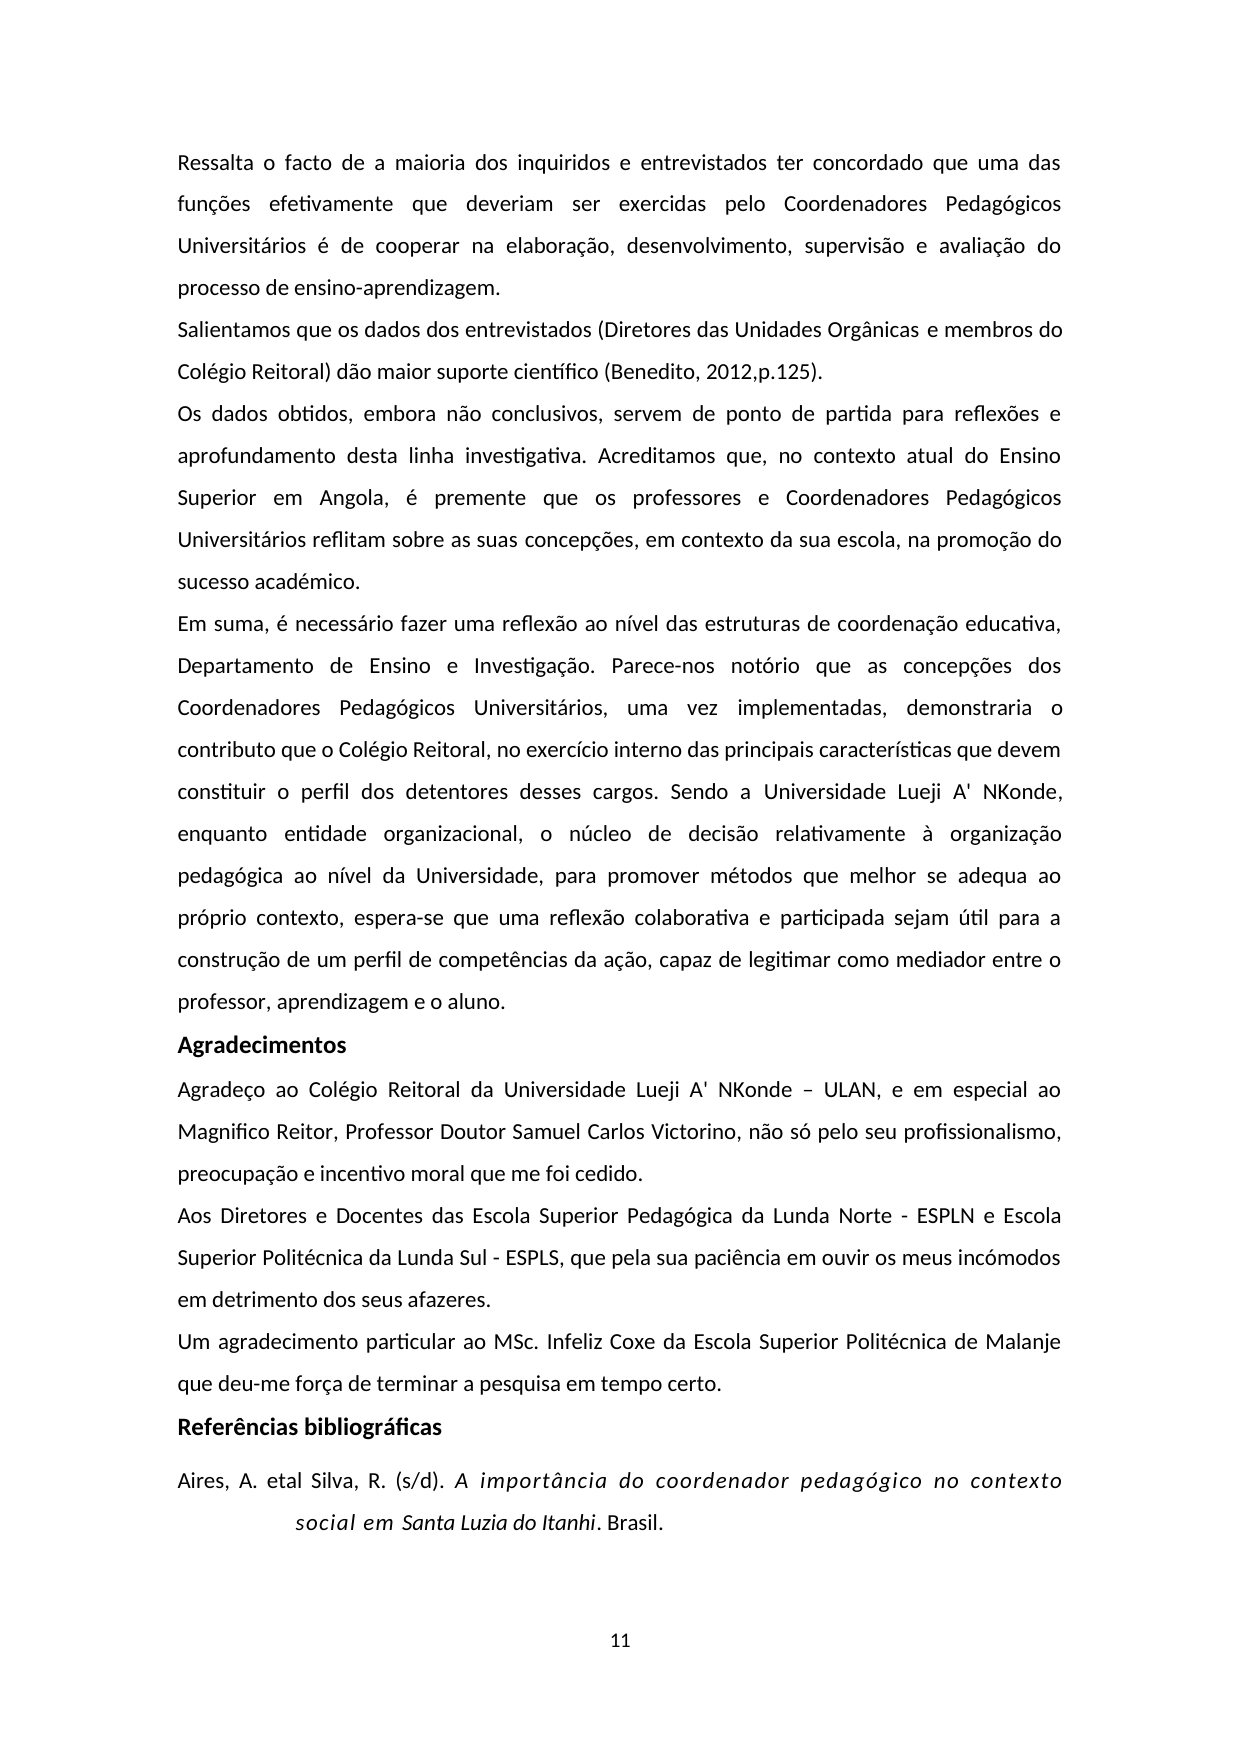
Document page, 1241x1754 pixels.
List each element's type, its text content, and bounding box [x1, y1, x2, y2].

text Um agradecimento particular ao MSc. Infeliz Coxe da Escola Superior Politécnica de Malanje que deu-me força de terminar a pesquisa em tempo certo. [177, 1327, 1063, 1397]
text Referências bibliográficas [177, 1411, 1063, 1441]
text Os dados obtidos, embora não conclusivos, servem de ponto de partida para reflexões e aprofundamento desta linha investigativa. Acreditamos que, no contexto atual do Ensino Superior em Angola, é premente que os professores e Coordenadores Pedagógicos Universitários reflitam sobre as suas concepções, em contexto da sua escola, na promoção do sucesso académico. [177, 399, 1063, 595]
text Ressalta o facto de a maioria dos inquiridos e entrevistados ter concordado que uma das funções efetivamente que deveriam ser exercidas pelo Coordenadores Pedagógicos Universitários é de cooperar na elaboração, desenvolvimento, supervisão e avaliação do processo de ensino-aprendizagem. [177, 148, 1063, 302]
text Agradeço ao Colégio Reitoral da Universidade Lueji A' NKonde – ULAN, e em especial ao Magnifico Reitor, Professor Doutor Samuel Carlos Victorino, não só pelo seu profissionalismo, preocupação e incentivo moral que me foi cedido. [177, 1075, 1063, 1187]
text Aires, A. etal Silva, R. (s/d). A importância do coordenador pedagógico no contexto social em Santa Luzia do Itanhi. Brasil. [177, 1467, 1063, 1537]
text Aos Diretores e Docentes das Escola Superior Pedagógica da Lunda Norte - ESPLN e Escola Superior Politécnica da Lunda Sul - ESPLS, que pela sua paciência em ouvir os meus incómodos em detrimento dos seus afazeres. [177, 1201, 1063, 1313]
text Salientamos que os dados dos entrevistados (Diretores das Unidades Orgânicas e membros do Colégio Reitoral) dão maior suporte científico (Benedito, 2012,p.125). [177, 316, 1063, 386]
text Agradecimentos [177, 1029, 1063, 1060]
text Em suma, é necessário fazer uma reflexão ao nível das estruturas de coordenação educativa, Departamento de Ensino e Investigação. Parece-nos notório que as concepções dos Coordenadores Pedagógicos Universitários, uma vez implementadas, demonstraria o contributo que o Colégio Reitoral, no exercício interno das principais características que devem constituir o perfil dos detentores desses cargos. Sendo a Universidade Lueji A' NKonde, enquanto entidade organizacional, o núcleo de decisão relativamente à organização pedagógica ao nível da Universidade, para promover métodos que melhor se adequa ao próprio contexto, espera-se que uma reflexão colaborativa e participada sejam útil para a construção de um perfil de competências da ação, capaz de legitimar como mediador entre o professor, aprendizagem e o aluno. [177, 609, 1063, 1015]
